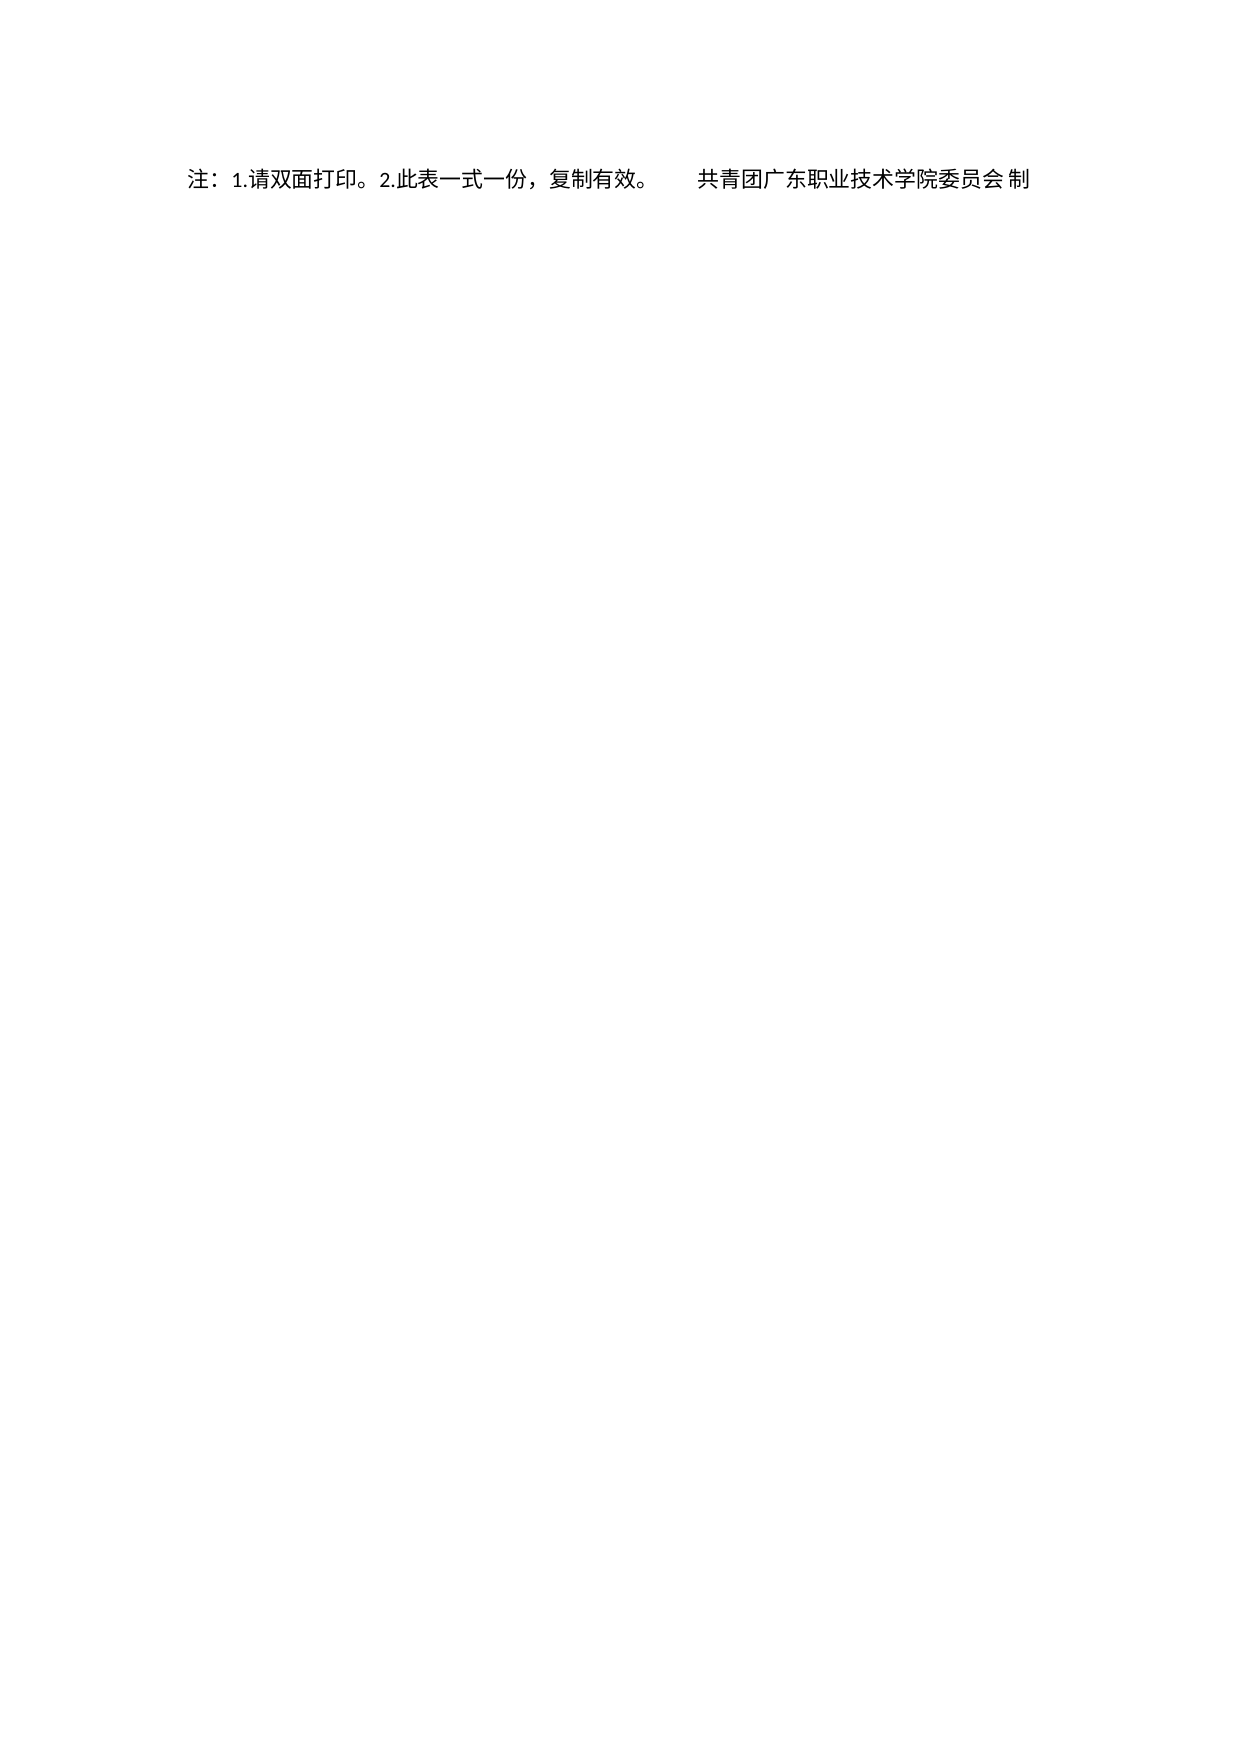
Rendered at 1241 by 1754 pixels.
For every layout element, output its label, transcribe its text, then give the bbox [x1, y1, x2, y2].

text 注：1.请双面打印。2.此表一式一份，复制有效。 共青团广东职业技术学院委员会 制 [187, 162, 1053, 194]
